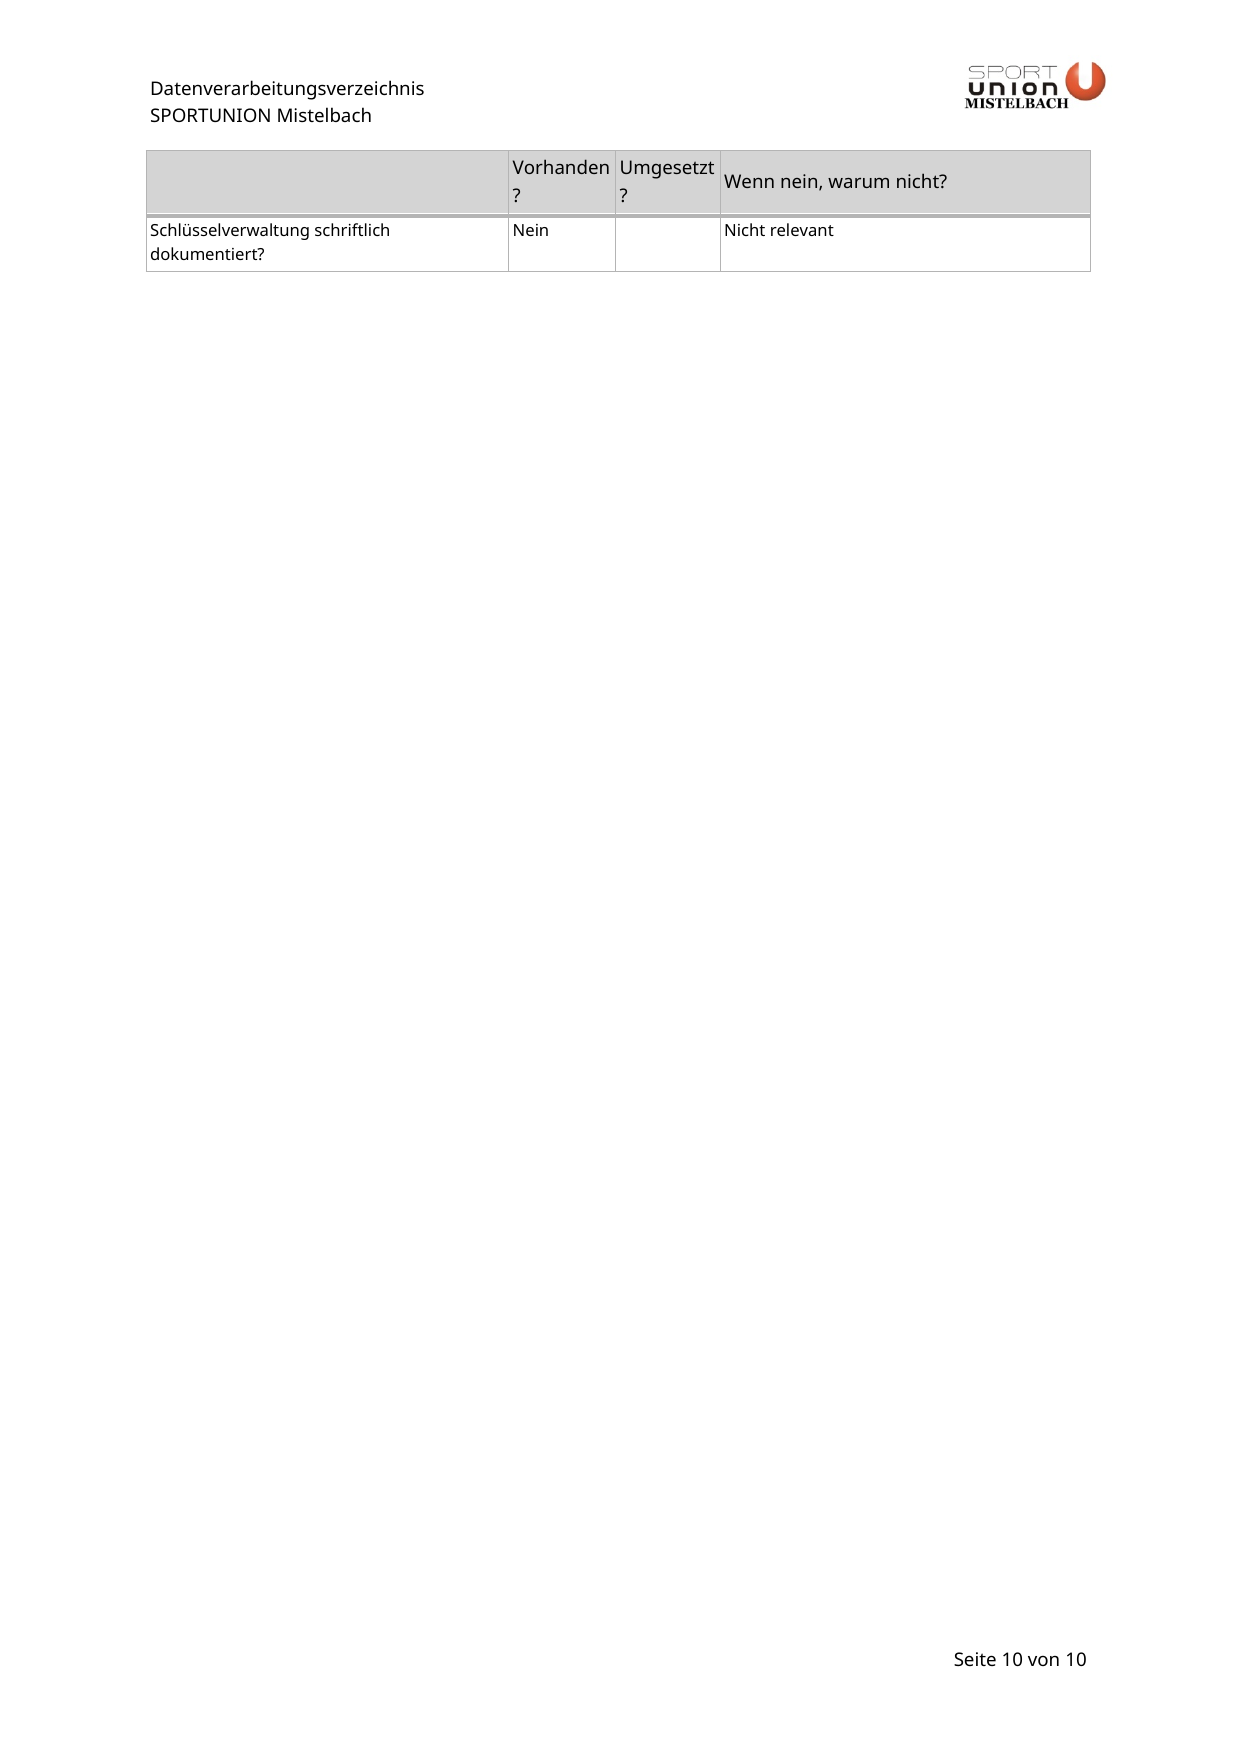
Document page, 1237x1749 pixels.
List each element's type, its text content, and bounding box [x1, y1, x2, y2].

picture [958, 55, 1116, 112]
table_cell [616, 218, 720, 271]
table_header Vorhanden? [509, 151, 615, 213]
table_header Wenn nein, warum nicht? [721, 151, 1090, 213]
table_header Umgesetzt? [616, 151, 720, 213]
table_cell Nicht relevant [721, 218, 1090, 271]
table_header [147, 151, 508, 213]
table_cell Schlüsselverwaltung schriftlich dokumentiert? [147, 218, 508, 271]
table_cell Nein [509, 218, 615, 271]
